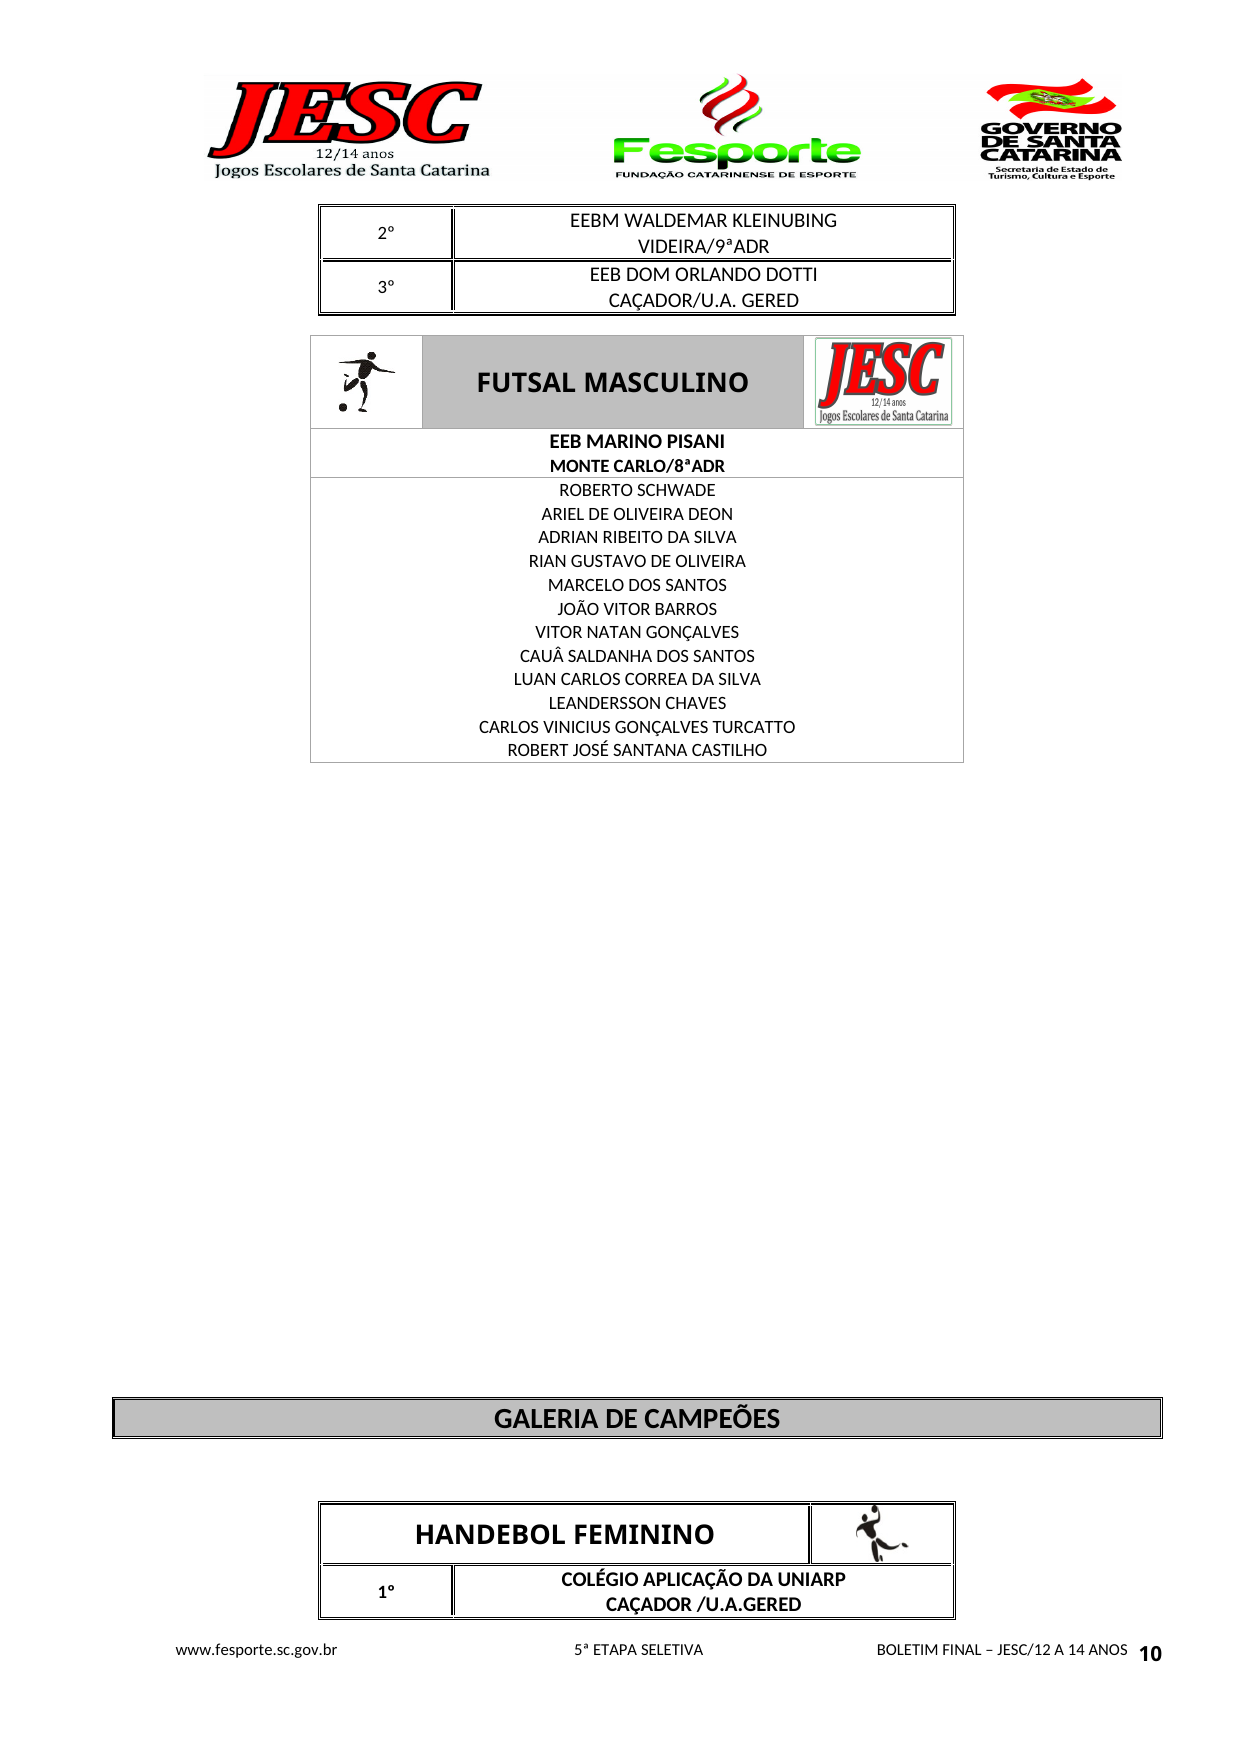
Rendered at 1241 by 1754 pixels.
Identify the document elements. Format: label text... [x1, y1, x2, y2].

picture [856, 1505, 909, 1562]
table_header FUTSAL MASCULINO [423, 336, 803, 428]
picture [814, 337, 953, 426]
table_cell COLÉGIO APLICAÇÃO DA UNIARP CAÇADOR /U.A.GERED [453, 1563, 953, 1617]
table_cell EEB MARINO PISANI MONTE CARLO/8ªADR [311, 429, 963, 477]
table_cell EEB DOM ORLANDO DOTTI CAÇADOR/U.A. GERED [453, 258, 955, 312]
table_header [810, 1504, 953, 1563]
table_header GALERIA DE CAMPEÕES [115, 1400, 1160, 1436]
table_header [804, 336, 963, 428]
table_header HANDEBOL FEMININO [321, 1505, 810, 1563]
table_cell 3º [320, 258, 453, 312]
table_cell 2º [321, 207, 453, 258]
picture [337, 352, 396, 412]
table_cell 1º [321, 1563, 453, 1617]
table_cell EEBM WALDEMAR KLEINUBING VIDEIRA/9ªADR [453, 207, 953, 258]
table_cell [311, 478, 963, 762]
picture [203, 73, 1123, 181]
table_header [311, 336, 422, 428]
